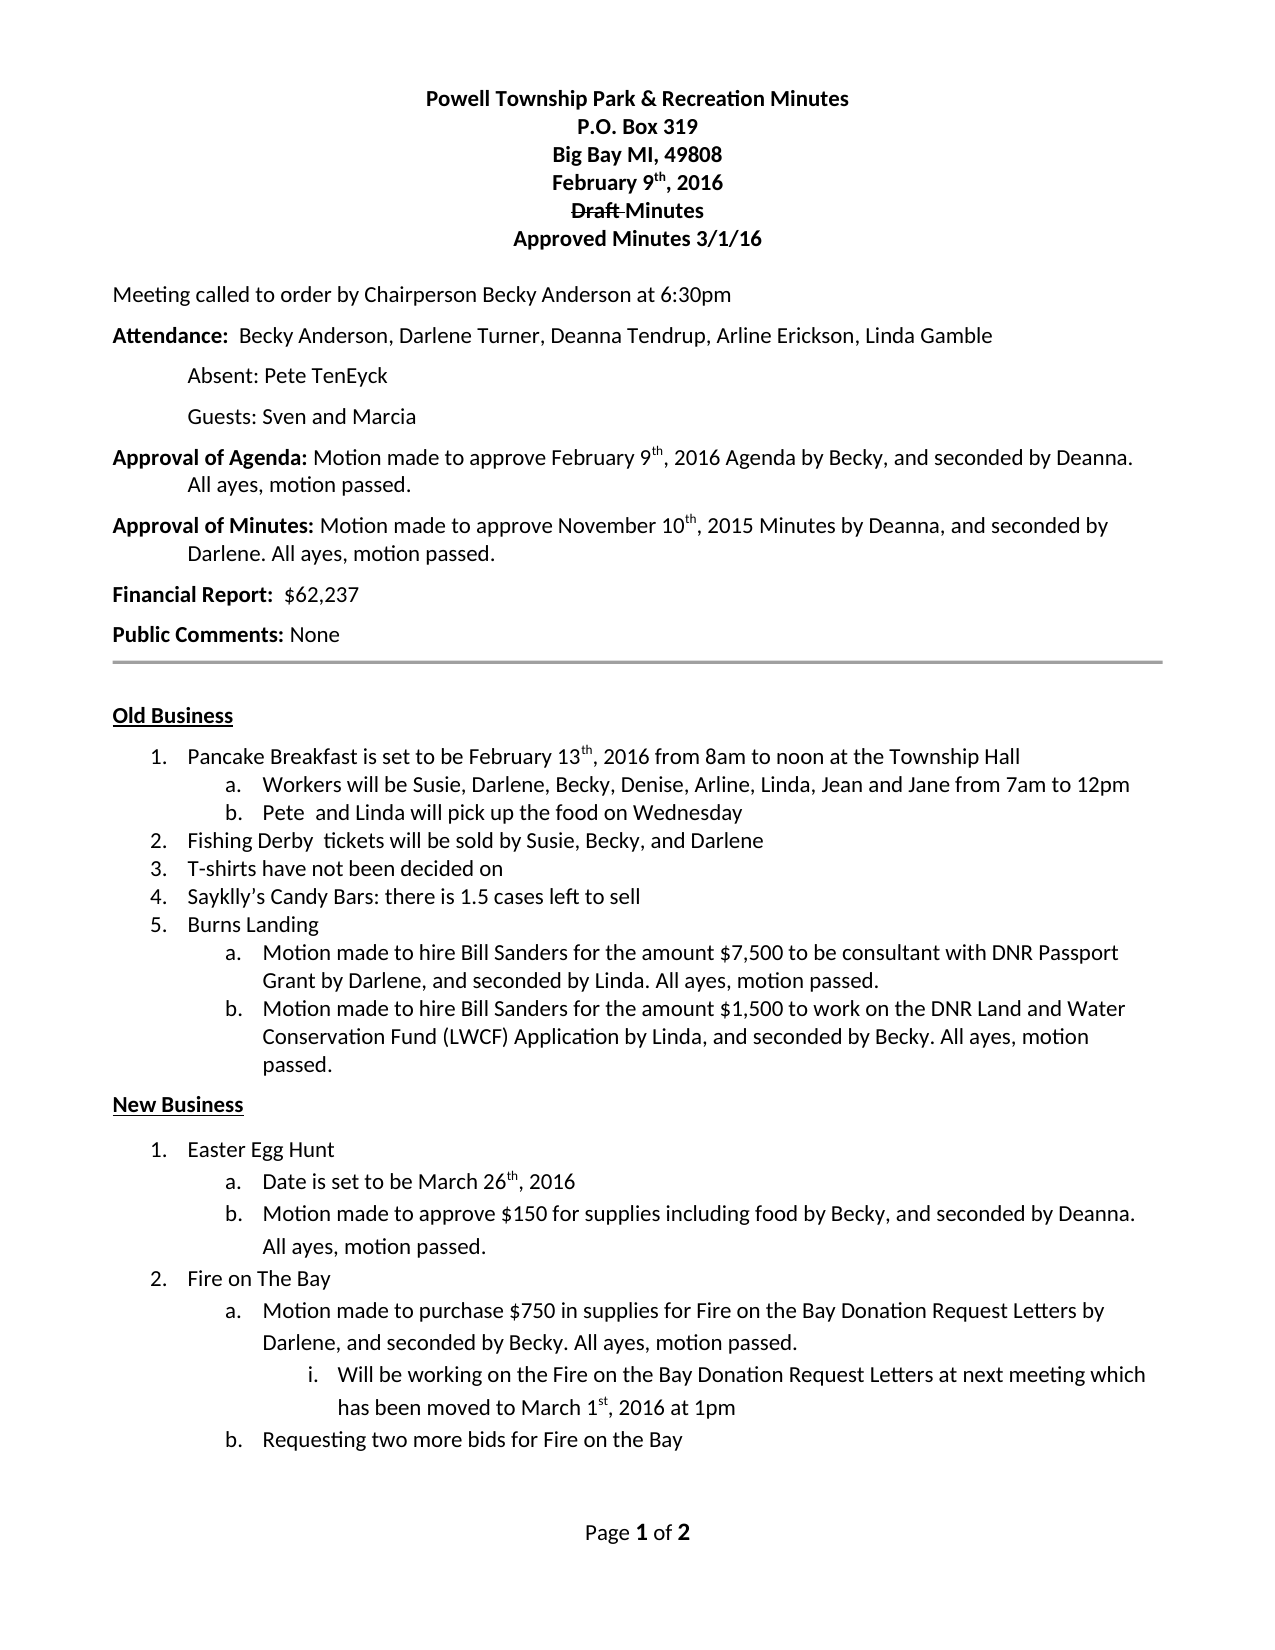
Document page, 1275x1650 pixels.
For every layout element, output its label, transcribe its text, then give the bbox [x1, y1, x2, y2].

list Fire on The Bay [150, 1264, 1162, 1292]
list Will be working on the Fire on the Bay Donation Request Letters at next meeting which has been moved to March 1st, 2016 at 1pm [319, 1361, 1162, 1421]
list Sayklly’s Candy Bars: there is 1.5 cases left to sell [150, 882, 1162, 910]
list T-shirts have not been decided on [150, 854, 1162, 882]
text P.O. Box 319 [112, 112, 1162, 140]
list Motion made to hire Bill Sanders for the amount $7,500 to be consultant with DNR Passport Grant by Darlene, and seconded by Linda. All ayes, motion passed. [225, 938, 1162, 994]
text Guests: Sven and Marcia [112, 402, 1162, 430]
list Workers will be Susie, Darlene, Becky, Denise, Arline, Linda, Jean and Jane from 7am to 12pm [225, 770, 1162, 798]
list Easter Egg Hunt [150, 1135, 1162, 1163]
text Old Business [112, 701, 1162, 729]
text Meeting called to order by Chairperson Becky Anderson at 6:30pm [112, 281, 1162, 308]
list Requesting two more bids for Fire on the Bay [225, 1425, 1162, 1453]
list Date is set to be March 26th, 2016 [225, 1167, 1162, 1195]
list Pancake Breakfast is set to be February 13th, 2016 from 8am to noon at the Township Hall [150, 742, 1162, 770]
text New Business [112, 1091, 1162, 1118]
text Attendance: Becky Anderson, Darlene Turner, Deanna Tendrup, Arline Erickson, Linda Gamble [112, 321, 1162, 349]
list Motion made to hire Bill Sanders for the amount $1,500 to work on the DNR Land and Water Conservation Fund (LWCF) Application by Linda, and seconded by Becky. All ayes, motion passed. [225, 994, 1162, 1078]
text Powell Township Park & Recreation Minutes [112, 84, 1162, 112]
text Approval of Minutes: Motion made to approve November 10th, 2015 Minutes by Deanna, and seconded by Darlene. All ayes, motion passed. [112, 511, 1162, 567]
text Approved Minutes 3/1/16 [112, 224, 1162, 252]
list Fishing Derby tickets will be sold by Susie, Becky, and Darlene [150, 826, 1162, 854]
text Public Comments: None [112, 620, 1162, 648]
list Motion made to purchase $750 in supplies for Fire on the Bay Donation Request Letters by Darlene, and seconded by Becky. All ayes, motion passed. [225, 1296, 1162, 1356]
text February 9th, 2016 [112, 168, 1162, 196]
text Financial Report: $62,237 [112, 580, 1162, 608]
text Absent: Pete TenEyck [112, 362, 1162, 389]
text Approval of Agenda: Motion made to approve February 9th, 2016 Agenda by Becky, and seconded by Deanna. All ayes, motion passed. [112, 443, 1162, 499]
list Motion made to approve $150 for supplies including food by Becky, and seconded by Deanna. All ayes, motion passed. [225, 1199, 1162, 1260]
text Draft Minutes [112, 196, 1162, 224]
list Pete and Linda will pick up the food on Wednesday [225, 798, 1162, 826]
list Burns Landing [150, 910, 1162, 938]
text Big Bay MI, 49808 [112, 140, 1162, 168]
